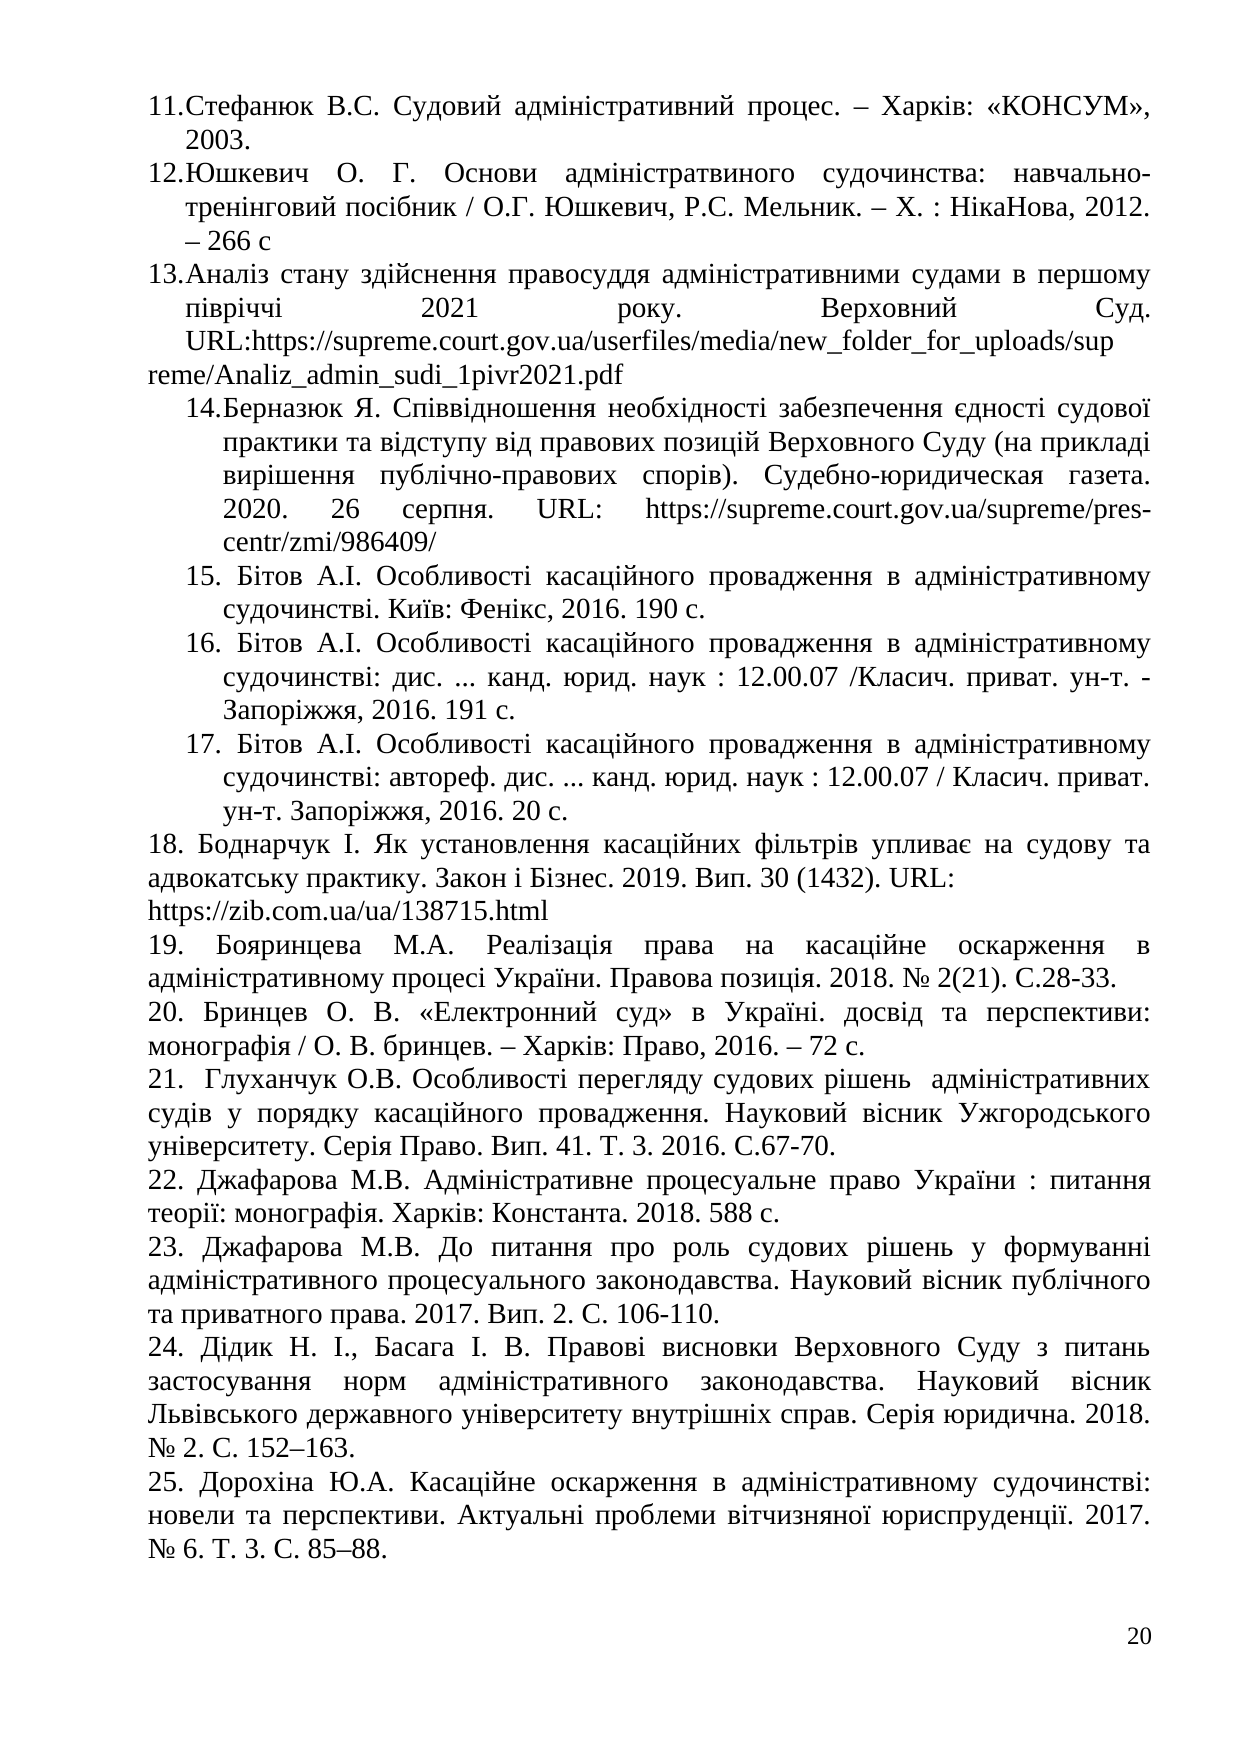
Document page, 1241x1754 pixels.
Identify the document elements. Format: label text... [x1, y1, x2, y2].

text https://zib.com.ua/ua/138715.html [148, 893, 1152, 927]
text 23. Джафарова М.В. До питання про роль судових рішень у формуванні адміністративного процесуального законодавства. Науковий вісник публічного та приватного права. 2017. Вип. 2. С. 106-110. [148, 1229, 1152, 1329]
list Бітов А.І. Особливості касаційного провадження в адміністративному судочинстві: автореф. дис. ... канд. юрид. наук : 12.00.07 / Класич. приват. ун-т. Запоріжжя, 2016. 20 c. [185, 726, 1152, 826]
text 19. Бояринцева М.А. Реалізація права на касаційне оскарження в адміністративному процесі України. Правова позиція. 2018. № 2(21). С.28-33. [148, 927, 1152, 994]
text 20. Бринцев О. В. «Електронний суд» в Україні. досвід та перспективи: монографія / О. В. бринцев. – Харків: Право, 2016. – 72 с. [148, 994, 1152, 1061]
list Аналіз стану здійснення правосуддя адміністративними судами в першому півріччі 2021 року. Верховний Суд. URL:https://supreme.court.gov.ua/userfiles/media/new_folder_for_uploads/sup [148, 256, 1152, 357]
text 22. Джафарова М.В. Адміністративне процесуальне право України : питання теорії: монографія. Харків: Константа. 2018. 588 с. [148, 1162, 1152, 1229]
text 25. Дорохіна Ю.А. Касаційне оскарження в адміністративному судочинстві: новели та перспективи. Актуальні проблеми вітчизняної юриспруденції. 2017. № 6. Т. 3. С. 85–88. [148, 1464, 1152, 1564]
text 18. Боднарчук І. Як установлення касаційних фільтрів упливає на судову та адвокатську практику. Закон і Бізнес. 2019. Вип. 30 (1432). URL: [148, 826, 1152, 893]
text 21. Глуханчук О.В. Особливості перегляду судових рішень адміністративних судів у порядку касаційного провадження. Науковий вісник Ужгородського університету. Серія Право. Вип. 41. Т. 3. 2016. С.67-70. [148, 1061, 1152, 1162]
text reme/Analiz_admin_sudi_1pivr2021.pdf [148, 357, 1152, 390]
list Берназюк Я. Співвідношення необхідності забезпечення єдності судової практики та відступу від правових позицій Верховного Суду (на прикладі вирішення публічно-правових спорів). Судебно-юридическая газета. 2020. 26 серпня. URL: https://supreme.court.gov.ua/supreme/pres- centr/zmi/986409/ [185, 390, 1152, 558]
list Бітов А.І. Особливості касаційного провадження в адміністративному судочинстві: дис. ... канд. юрид. наук : 12.00.07 /Класич. приват. ун-т. - Запоріжжя, 2016. 191 c. [185, 625, 1152, 726]
list Юшкевич О. Г. Основи адміністратвиного судочинства: навчально-тренінговий посібник / О.Г. Юшкевич, Р.С. Мельник. – Х. : НікаНова, 2012. – 266 с [148, 156, 1152, 256]
text 24. Дідик Н. І., Басага І. В. Правові висновки Верховного Суду з питань застосування норм адміністративного законодавства. Науковий вісник Львівського державного університету внутрішніх справ. Серія юридична. 2018. № 2. С. 152–163. [148, 1329, 1152, 1464]
list Бітов А.І. Особливості касаційного провадження в адміністративному судочинстві. Київ: Фенікс, 2016. 190 с. [185, 558, 1152, 625]
list Стефанюк В.С. Судовий адміністративний процес. – Харків: «КОНСУМ», 2003. [148, 88, 1152, 156]
